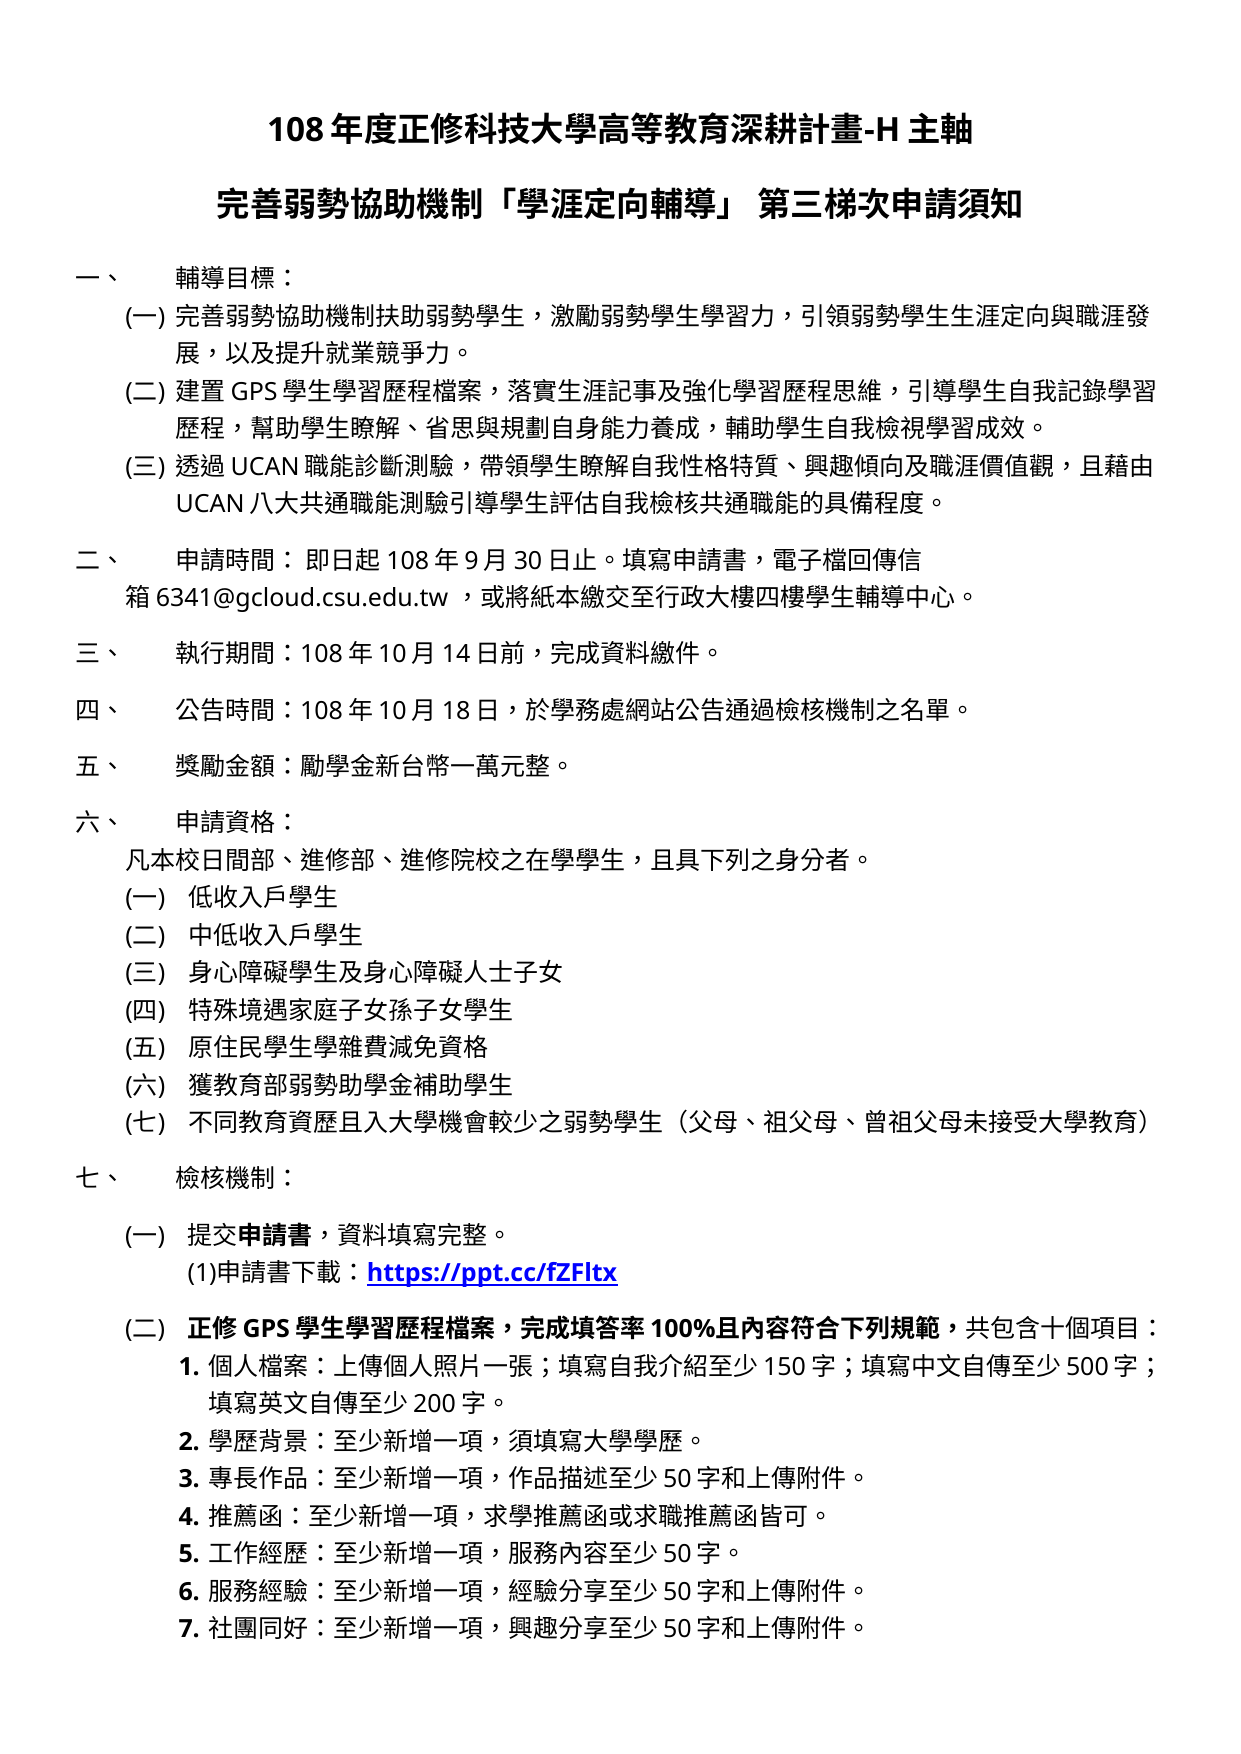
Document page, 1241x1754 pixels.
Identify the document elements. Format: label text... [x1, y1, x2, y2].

list 原住民學生學雜費減免資格 [125, 1027, 1165, 1064]
text 完善弱勢協助機制「學涯定向輔導」 第三梯次申請須知 [75, 164, 1165, 239]
list 獲教育部弱勢助學金補助學生 [125, 1064, 1165, 1102]
list 服務經驗：至少新增一項，經驗分享至少50字和上傳附件。 [178, 1571, 1165, 1608]
list 個人檔案：上傳個人照片一張；填寫自我介紹至少150字；填寫中文自傳至少500字；填寫英文自傳至少200字。 [178, 1346, 1165, 1421]
list 申請資格： 凡本校日間部、進修部、進修院校之在學學生，且具下列之身分者。 [75, 802, 1165, 877]
list 建置GPS學生學習歷程檔案，落實生涯記事及強化學習歷程思維，引導學生自我記錄學習歷程，幫助學生瞭解、省思與規劃自身能力養成，輔助學生自我檢視學習成效。 [125, 371, 1165, 446]
list 公告時間：108年10月18日，於學務處網站公告通過檢核機制之名單。 [75, 689, 1165, 727]
list 中低收入戶學生 [125, 914, 1165, 952]
list 推薦函：至少新增一項，求學推薦函或求職推薦函皆可。 [178, 1496, 1165, 1533]
list 專長作品：至少新增一項，作品描述至少50字和上傳附件。 [178, 1458, 1165, 1496]
list 正修GPS學生學習歷程檔案，完成填答率100%且內容符合下列規範，共包含十個項目： [125, 1308, 1165, 1346]
list 學歷背景：至少新增一項，須填寫大學學歷。 [178, 1421, 1165, 1458]
list 檢核機制： [75, 1158, 1165, 1196]
list 不同教育資歷且入大學機會較少之弱勢學生（父母、祖父母、曾祖父母未接受大學教育） [125, 1102, 1165, 1139]
list 透過UCAN職能診斷測驗，帶領學生瞭解自我性格特質、興趣傾向及職涯價值觀，且藉由UCAN八大共通職能測驗引導學生評估自我檢核共通職能的具備程度。 [125, 446, 1165, 521]
list 身心障礙學生及身心障礙人士子女 [125, 952, 1165, 989]
list 低收入戶學生 [125, 877, 1165, 914]
list 社團同好：至少新增一項，興趣分享至少50字和上傳附件。 [178, 1608, 1165, 1646]
list 提交申請書，資料填寫完整。 (1)申請書下載：https://ppt.cc/fZFltx [125, 1214, 1165, 1289]
list 完善弱勢協助機制扶助弱勢學生，激勵弱勢學生學習力，引領弱勢學生生涯定向與職涯發展，以及提升就業競爭力。 [125, 296, 1165, 371]
list 申請時間： 即日起 108年9月30日止。填寫申請書，電子檔回傳信箱 6341@gcloud.csu.edu.tw ，或將紙本繳交至行政大樓四樓學生輔導中心。 [75, 539, 1165, 614]
text 108年度正修科技大學高等教育深耕計畫-H主軸 [75, 89, 1165, 164]
list 獎勵金額：勵學金新台幣一萬元整。 [75, 746, 1165, 783]
list 輔導目標： [75, 258, 1165, 296]
list 工作經歷：至少新增一項，服務內容至少50字。 [178, 1533, 1165, 1571]
list 執行期間：108年10月14日前，完成資料繳件。 [75, 633, 1165, 671]
list 特殊境遇家庭子女孫子女學生 [125, 989, 1165, 1027]
